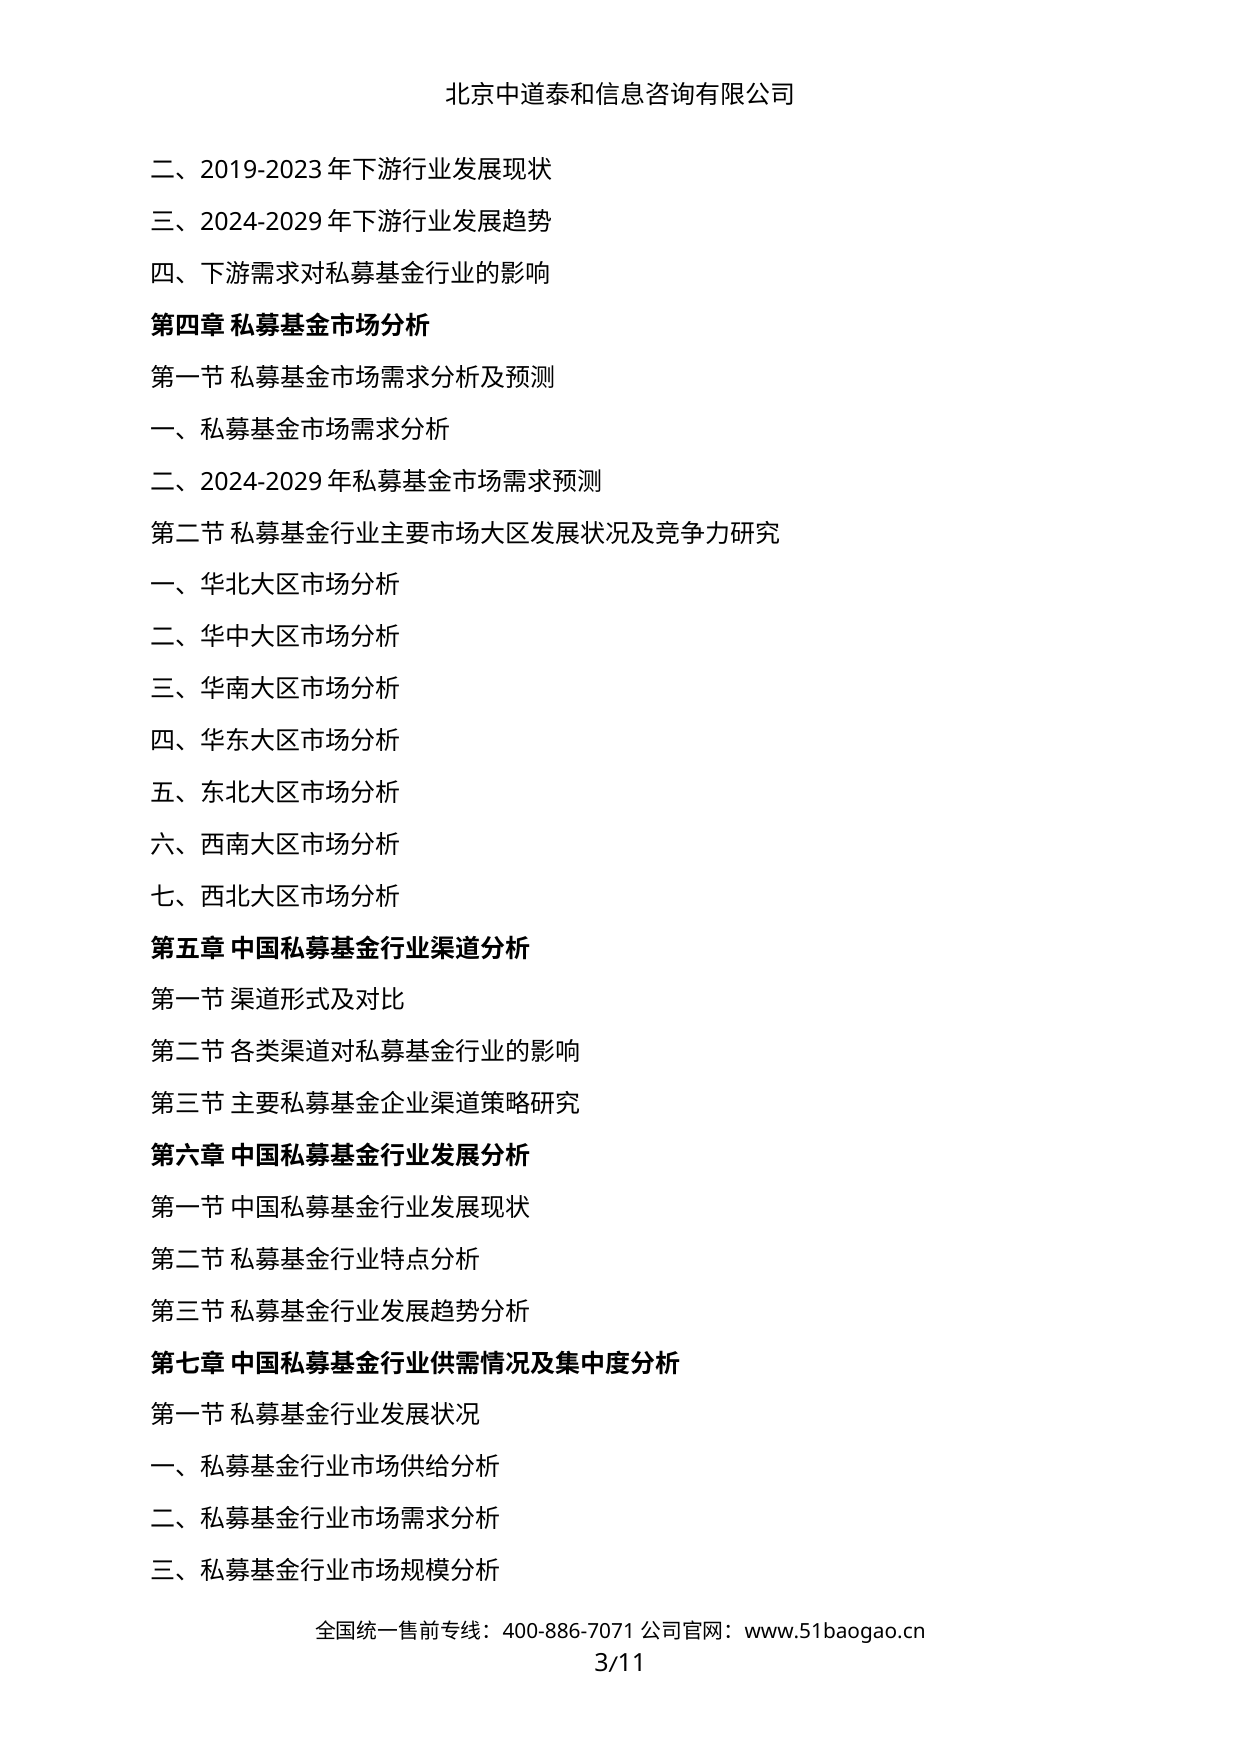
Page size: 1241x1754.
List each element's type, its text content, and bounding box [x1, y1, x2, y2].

text 一、私募基金行业市场供给分析 [150, 1447, 1090, 1483]
text 四、下游需求对私募基金行业的影响 [150, 254, 1090, 290]
text 四、华东大区市场分析 [150, 721, 1090, 757]
text 第六章 中国私募基金行业发展分析 [150, 1136, 1090, 1172]
text 二、2019-2023年下游行业发展现状 [150, 150, 1090, 186]
text 二、2024-2029年私募基金市场需求预测 [150, 461, 1090, 497]
text 第七章 中国私募基金行业供需情况及集中度分析 [150, 1343, 1090, 1379]
text 三、2024-2029年下游行业发展趋势 [150, 202, 1090, 238]
text 第二节 私募基金行业特点分析 [150, 1239, 1090, 1276]
text 一、私募基金市场需求分析 [150, 409, 1090, 446]
text 六、西南大区市场分析 [150, 824, 1090, 861]
text 七、西北大区市场分析 [150, 876, 1090, 912]
text 三、华南大区市场分析 [150, 669, 1090, 705]
text 第一节 中国私募基金行业发展现状 [150, 1187, 1090, 1224]
text 第三节 私募基金行业发展趋势分析 [150, 1291, 1090, 1327]
text 第二节 私募基金行业主要市场大区发展状况及竞争力研究 [150, 513, 1090, 549]
text 第三节 主要私募基金企业渠道策略研究 [150, 1084, 1090, 1120]
text 第四章 私募基金市场分析 [150, 306, 1090, 342]
text 一、华北大区市场分析 [150, 565, 1090, 601]
text 第一节 私募基金市场需求分析及预测 [150, 357, 1090, 394]
text 二、私募基金行业市场需求分析 [150, 1499, 1090, 1535]
text 第一节 私募基金行业发展状况 [150, 1395, 1090, 1431]
text 三、私募基金行业市场规模分析 [150, 1551, 1090, 1587]
text 五、东北大区市场分析 [150, 772, 1090, 809]
text 第一节 渠道形式及对比 [150, 980, 1090, 1016]
text 二、华中大区市场分析 [150, 617, 1090, 653]
text 第五章 中国私募基金行业渠道分析 [150, 928, 1090, 964]
text 第二节 各类渠道对私募基金行业的影响 [150, 1032, 1090, 1068]
